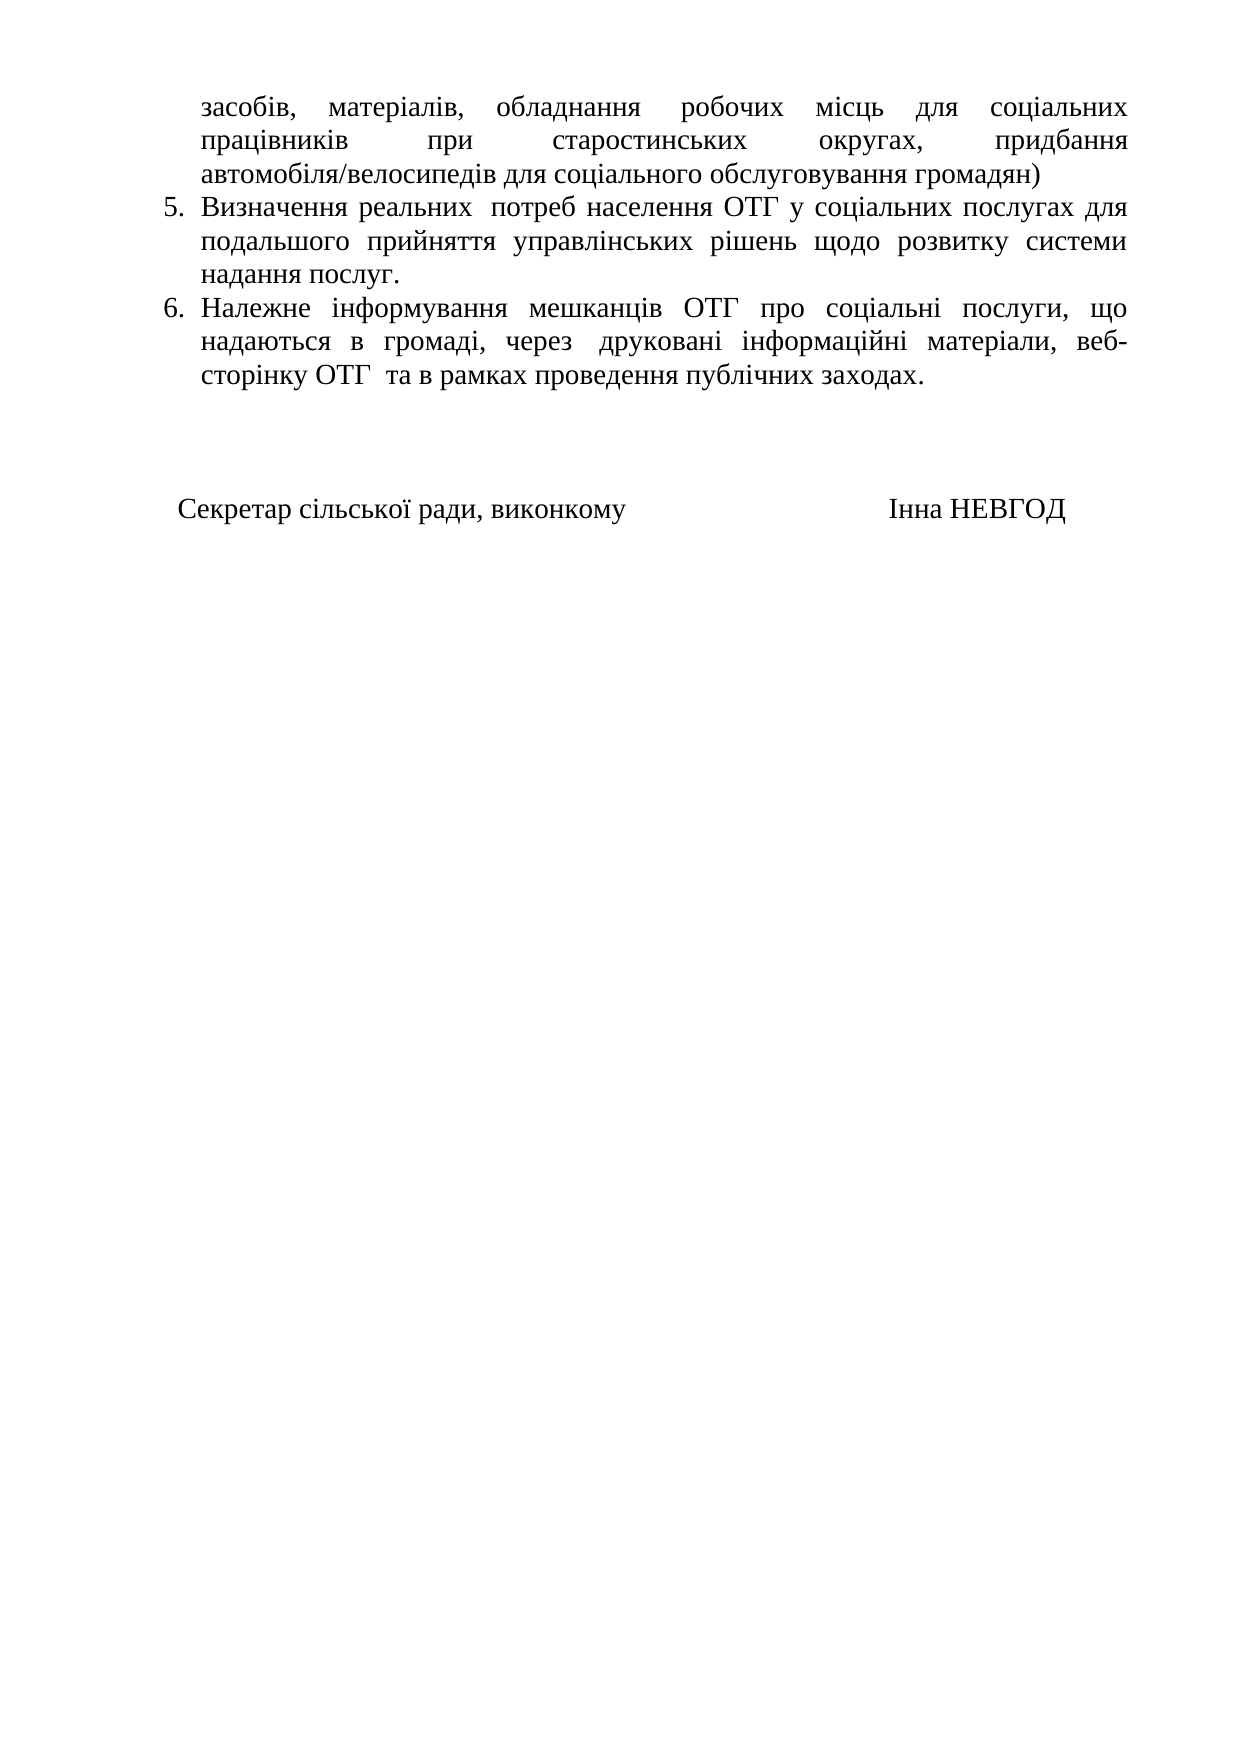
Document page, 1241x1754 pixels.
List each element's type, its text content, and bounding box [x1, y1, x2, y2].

list Визначення реальних потреб населення ОТГ у соціальних послугах для подальшого прийняття управлінських рішень щодо розвитку системи надання послуг. [163, 189, 1128, 290]
list Належне інформування мешканців ОТГ про соціальні послуги, що надаються в громаді, через друковані інформаційні матеріали, веб-сторінку ОТГ та в рамках проведення публічних заходах. [163, 290, 1128, 391]
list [163, 89, 1128, 189]
text Секретар сільської ради, виконкому Інна НЕВГОД [177, 491, 1128, 525]
